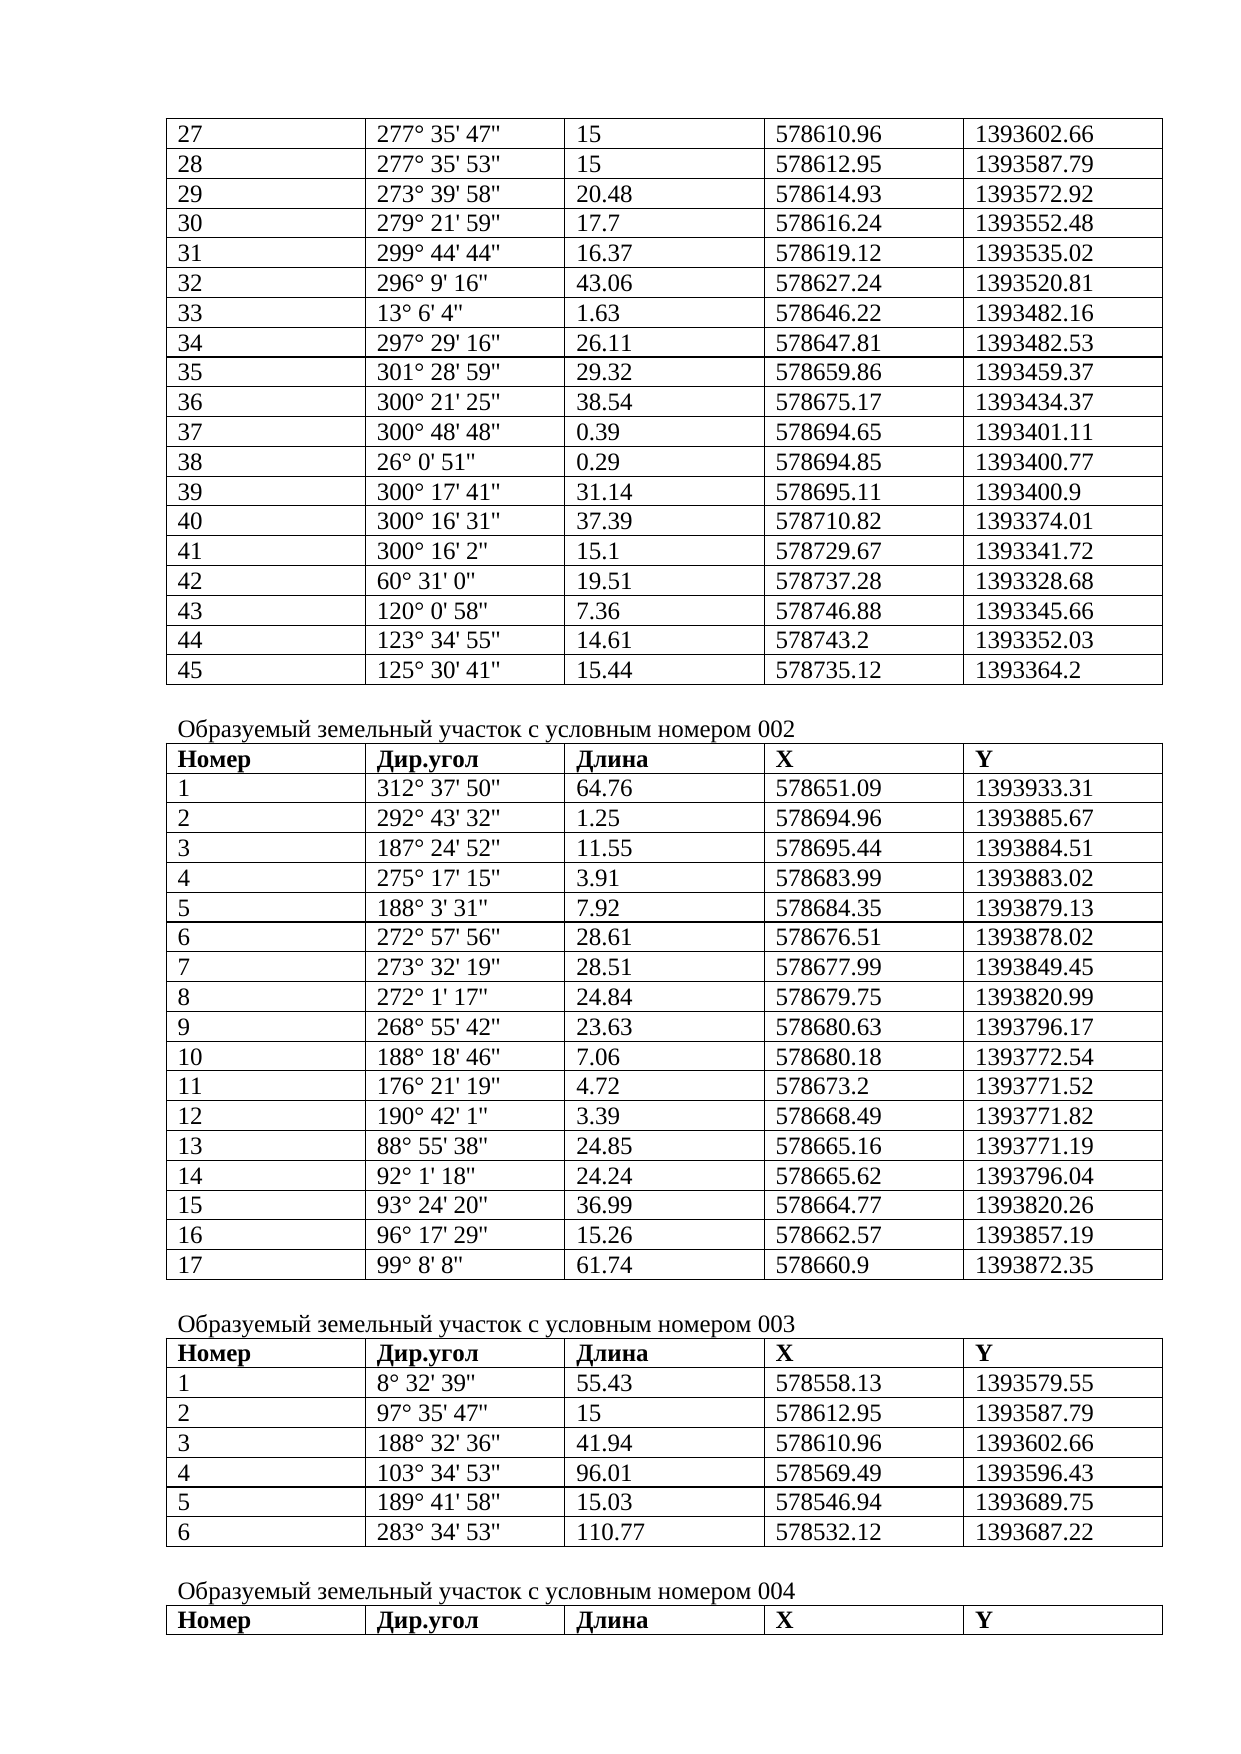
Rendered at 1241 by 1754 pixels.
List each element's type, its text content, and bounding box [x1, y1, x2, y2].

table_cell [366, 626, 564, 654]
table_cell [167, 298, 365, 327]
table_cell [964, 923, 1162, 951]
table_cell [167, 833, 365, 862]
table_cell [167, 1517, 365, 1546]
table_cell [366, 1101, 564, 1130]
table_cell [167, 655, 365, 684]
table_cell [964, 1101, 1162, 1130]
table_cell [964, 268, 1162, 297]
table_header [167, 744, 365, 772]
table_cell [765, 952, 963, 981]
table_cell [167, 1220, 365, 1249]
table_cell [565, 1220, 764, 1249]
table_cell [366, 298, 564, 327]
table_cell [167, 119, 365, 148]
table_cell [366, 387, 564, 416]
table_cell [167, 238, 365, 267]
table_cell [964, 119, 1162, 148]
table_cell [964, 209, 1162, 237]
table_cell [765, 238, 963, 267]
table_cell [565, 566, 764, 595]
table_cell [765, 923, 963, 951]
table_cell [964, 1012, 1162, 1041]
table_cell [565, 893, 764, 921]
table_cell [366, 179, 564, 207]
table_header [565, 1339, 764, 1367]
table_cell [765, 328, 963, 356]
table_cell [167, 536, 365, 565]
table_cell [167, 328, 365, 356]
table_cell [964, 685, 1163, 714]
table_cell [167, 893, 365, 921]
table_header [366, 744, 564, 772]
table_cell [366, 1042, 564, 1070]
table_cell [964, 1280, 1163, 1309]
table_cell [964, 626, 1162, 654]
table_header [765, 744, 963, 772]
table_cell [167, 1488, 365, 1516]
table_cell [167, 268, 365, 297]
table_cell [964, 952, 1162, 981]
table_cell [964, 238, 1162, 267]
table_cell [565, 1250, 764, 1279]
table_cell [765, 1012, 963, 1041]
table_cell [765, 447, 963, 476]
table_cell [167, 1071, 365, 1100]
text Образуемый земельный участок с условным номером 003 [177, 1309, 1152, 1337]
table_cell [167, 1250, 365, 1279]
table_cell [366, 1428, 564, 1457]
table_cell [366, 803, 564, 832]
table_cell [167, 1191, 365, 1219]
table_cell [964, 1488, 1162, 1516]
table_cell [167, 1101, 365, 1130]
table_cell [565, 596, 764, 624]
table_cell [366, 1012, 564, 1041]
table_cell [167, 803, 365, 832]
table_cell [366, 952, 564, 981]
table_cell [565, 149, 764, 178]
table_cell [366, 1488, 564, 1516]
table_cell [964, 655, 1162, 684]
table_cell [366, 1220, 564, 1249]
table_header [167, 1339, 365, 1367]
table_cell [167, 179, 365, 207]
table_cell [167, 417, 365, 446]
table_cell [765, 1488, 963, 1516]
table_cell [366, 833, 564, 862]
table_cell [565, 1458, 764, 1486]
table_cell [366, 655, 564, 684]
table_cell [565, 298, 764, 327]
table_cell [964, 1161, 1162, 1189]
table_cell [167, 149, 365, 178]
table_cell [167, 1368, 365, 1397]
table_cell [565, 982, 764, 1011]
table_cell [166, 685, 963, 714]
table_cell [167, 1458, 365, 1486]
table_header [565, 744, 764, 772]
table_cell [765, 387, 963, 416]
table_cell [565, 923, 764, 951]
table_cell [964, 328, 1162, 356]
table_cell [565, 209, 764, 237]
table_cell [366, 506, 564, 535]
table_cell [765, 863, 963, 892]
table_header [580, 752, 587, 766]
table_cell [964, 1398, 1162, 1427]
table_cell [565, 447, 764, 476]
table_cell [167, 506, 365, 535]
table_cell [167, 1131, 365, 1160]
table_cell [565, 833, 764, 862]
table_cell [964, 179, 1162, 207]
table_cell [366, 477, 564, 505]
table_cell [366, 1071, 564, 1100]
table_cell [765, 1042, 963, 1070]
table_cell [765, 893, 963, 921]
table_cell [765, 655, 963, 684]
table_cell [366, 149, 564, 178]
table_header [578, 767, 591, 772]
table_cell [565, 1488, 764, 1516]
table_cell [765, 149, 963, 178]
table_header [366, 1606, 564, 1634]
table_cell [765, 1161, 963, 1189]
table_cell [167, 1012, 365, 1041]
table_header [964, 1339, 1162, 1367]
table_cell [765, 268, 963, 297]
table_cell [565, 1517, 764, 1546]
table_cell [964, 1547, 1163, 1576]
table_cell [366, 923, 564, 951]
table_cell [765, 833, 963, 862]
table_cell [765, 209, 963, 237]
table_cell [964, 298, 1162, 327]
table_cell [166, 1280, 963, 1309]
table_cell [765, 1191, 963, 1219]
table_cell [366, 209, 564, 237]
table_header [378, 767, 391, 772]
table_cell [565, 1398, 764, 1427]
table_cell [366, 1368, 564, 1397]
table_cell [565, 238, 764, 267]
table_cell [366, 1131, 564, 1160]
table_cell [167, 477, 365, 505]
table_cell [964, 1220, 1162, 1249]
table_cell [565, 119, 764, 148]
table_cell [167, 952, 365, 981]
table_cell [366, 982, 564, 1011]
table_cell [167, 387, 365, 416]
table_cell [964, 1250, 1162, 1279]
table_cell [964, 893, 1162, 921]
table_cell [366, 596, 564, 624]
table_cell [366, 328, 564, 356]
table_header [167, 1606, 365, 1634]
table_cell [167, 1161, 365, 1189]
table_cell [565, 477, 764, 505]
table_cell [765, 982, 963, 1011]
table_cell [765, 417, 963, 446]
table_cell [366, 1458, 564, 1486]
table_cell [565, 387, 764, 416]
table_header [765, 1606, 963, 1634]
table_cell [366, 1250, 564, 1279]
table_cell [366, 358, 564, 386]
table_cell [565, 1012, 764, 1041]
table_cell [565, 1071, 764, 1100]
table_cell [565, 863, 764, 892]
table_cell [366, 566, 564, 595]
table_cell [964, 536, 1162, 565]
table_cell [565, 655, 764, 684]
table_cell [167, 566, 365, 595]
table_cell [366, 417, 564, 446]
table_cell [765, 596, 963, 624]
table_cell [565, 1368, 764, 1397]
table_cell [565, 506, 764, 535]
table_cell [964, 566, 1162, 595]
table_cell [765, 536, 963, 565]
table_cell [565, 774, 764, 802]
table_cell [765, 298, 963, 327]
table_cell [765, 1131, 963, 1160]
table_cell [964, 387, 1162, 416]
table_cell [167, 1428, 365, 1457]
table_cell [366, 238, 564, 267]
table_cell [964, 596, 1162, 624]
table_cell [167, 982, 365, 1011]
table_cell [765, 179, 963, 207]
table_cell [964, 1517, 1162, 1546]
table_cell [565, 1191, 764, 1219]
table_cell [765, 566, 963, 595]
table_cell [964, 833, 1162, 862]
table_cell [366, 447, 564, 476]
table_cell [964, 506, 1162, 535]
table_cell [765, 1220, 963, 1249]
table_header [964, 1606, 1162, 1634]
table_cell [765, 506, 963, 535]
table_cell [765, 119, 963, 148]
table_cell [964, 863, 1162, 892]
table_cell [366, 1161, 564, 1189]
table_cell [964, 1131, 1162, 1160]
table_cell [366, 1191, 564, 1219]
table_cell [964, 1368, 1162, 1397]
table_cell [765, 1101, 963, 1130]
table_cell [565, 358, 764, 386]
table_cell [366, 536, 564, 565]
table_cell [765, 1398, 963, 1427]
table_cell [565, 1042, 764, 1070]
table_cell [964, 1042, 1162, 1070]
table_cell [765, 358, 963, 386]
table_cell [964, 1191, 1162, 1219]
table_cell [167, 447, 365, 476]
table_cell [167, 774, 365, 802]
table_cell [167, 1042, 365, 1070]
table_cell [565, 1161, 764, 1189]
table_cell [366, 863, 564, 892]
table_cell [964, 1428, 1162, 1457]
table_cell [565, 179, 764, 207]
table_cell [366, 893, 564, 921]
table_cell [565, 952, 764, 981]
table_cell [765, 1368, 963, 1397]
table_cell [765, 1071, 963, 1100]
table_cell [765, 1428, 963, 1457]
text Образуемый земельный участок с условным номером 004 [177, 1576, 1152, 1604]
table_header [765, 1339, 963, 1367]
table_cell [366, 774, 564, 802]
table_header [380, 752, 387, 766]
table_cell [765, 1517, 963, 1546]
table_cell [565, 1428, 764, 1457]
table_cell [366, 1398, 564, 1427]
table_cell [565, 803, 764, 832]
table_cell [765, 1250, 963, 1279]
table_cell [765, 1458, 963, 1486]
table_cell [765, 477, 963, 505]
text Образуемый земельный участок с условным номером 002 [177, 714, 1152, 743]
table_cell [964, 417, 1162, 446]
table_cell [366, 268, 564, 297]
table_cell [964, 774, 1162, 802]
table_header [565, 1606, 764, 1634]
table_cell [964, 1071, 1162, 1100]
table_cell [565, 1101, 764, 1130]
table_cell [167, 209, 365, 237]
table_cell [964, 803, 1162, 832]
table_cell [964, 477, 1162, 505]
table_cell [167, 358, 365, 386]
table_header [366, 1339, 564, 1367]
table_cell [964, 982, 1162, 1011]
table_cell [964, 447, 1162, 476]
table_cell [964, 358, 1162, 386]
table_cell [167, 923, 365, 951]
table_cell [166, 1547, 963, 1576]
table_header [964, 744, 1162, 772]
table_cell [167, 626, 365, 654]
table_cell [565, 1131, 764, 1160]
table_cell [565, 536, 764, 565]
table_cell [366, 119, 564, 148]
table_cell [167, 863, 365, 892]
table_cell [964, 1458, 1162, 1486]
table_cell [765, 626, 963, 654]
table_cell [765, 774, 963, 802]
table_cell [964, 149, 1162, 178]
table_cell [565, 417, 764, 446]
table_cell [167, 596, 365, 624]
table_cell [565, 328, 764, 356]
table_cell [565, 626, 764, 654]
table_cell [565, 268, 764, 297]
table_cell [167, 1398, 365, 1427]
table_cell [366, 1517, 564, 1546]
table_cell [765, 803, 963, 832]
